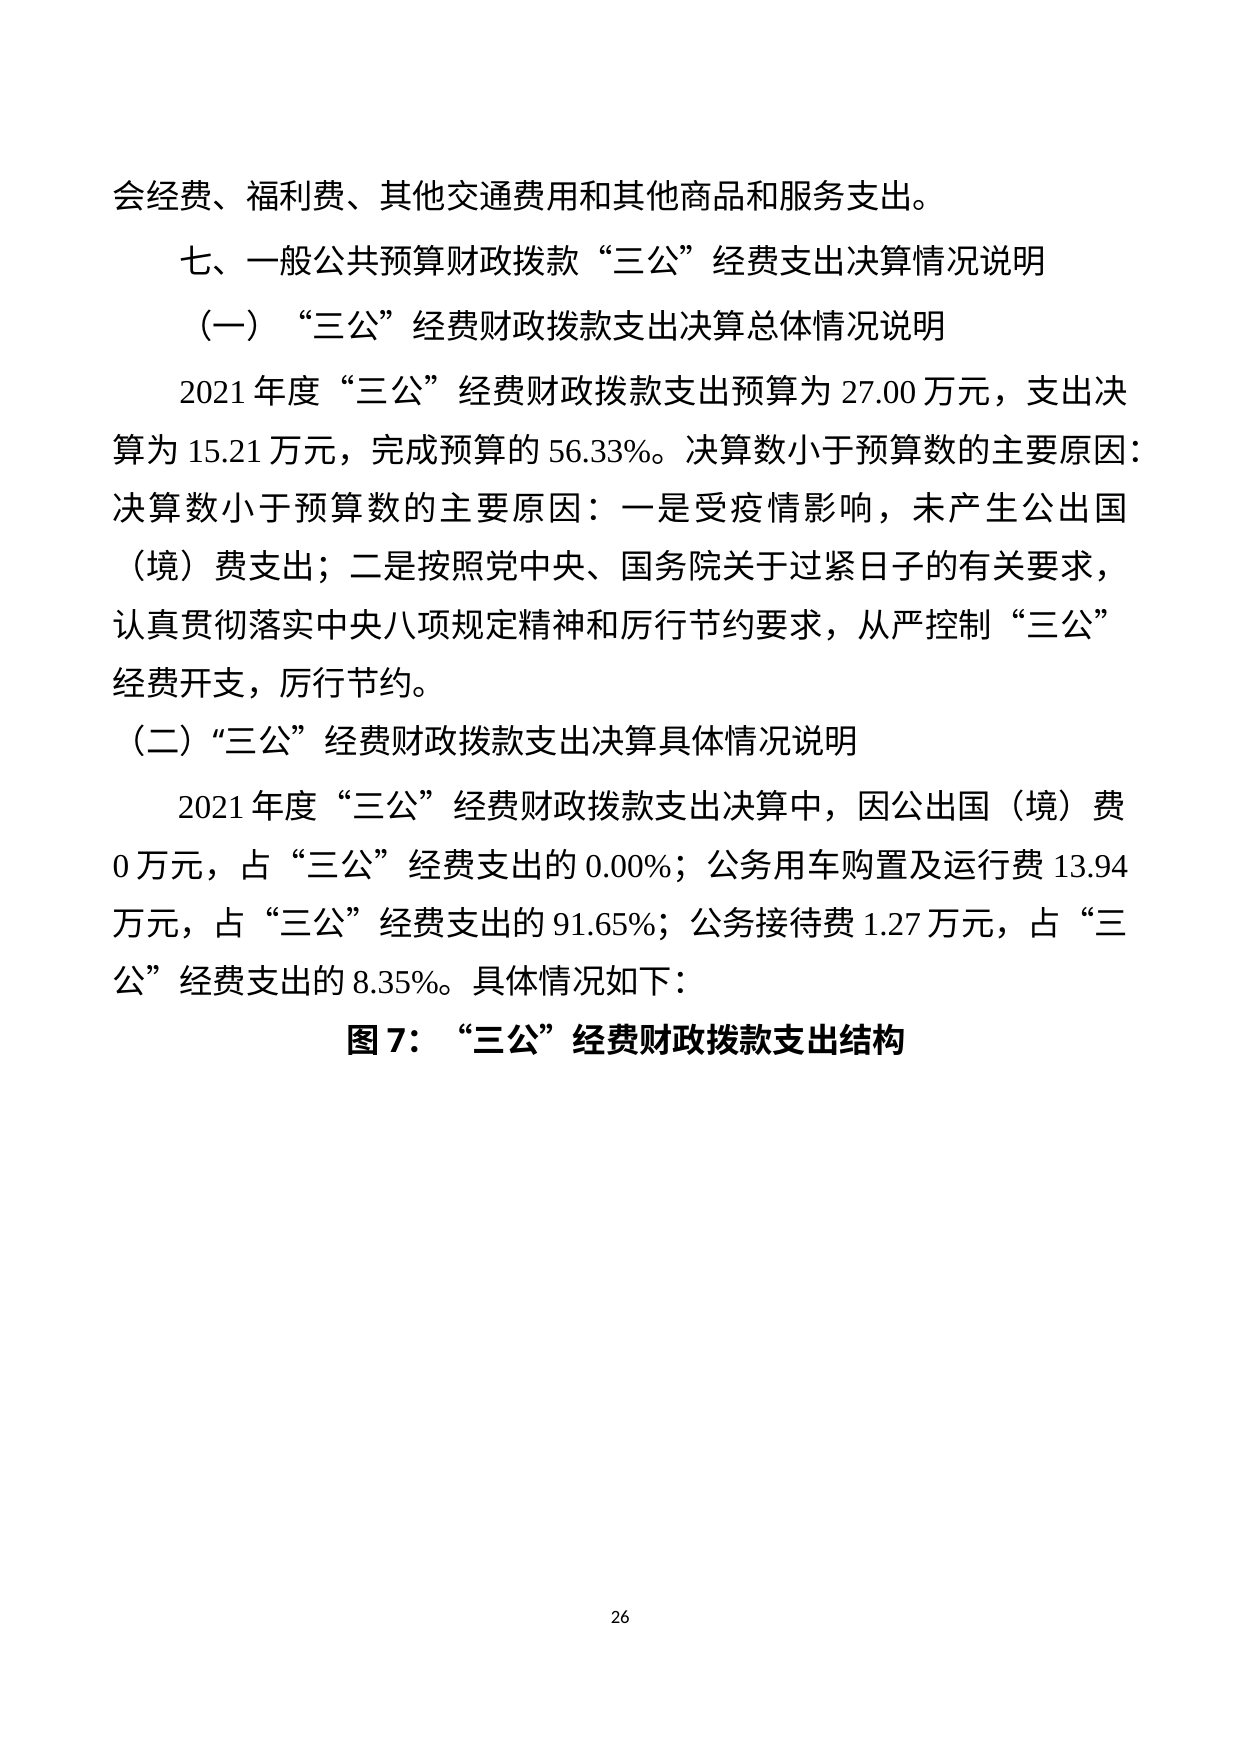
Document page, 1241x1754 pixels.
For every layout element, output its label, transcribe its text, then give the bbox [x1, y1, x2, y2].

subtitle 七、一般公共预算财政拨款“三公”经费支出决算情况说明 [112, 227, 1128, 292]
subtitle “三公”经费财政拨款支出决算具体情况说明 [112, 707, 1128, 772]
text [112, 162, 1128, 227]
text 2021年度“三公”经费财政拨款支出预算为27.00万元，支出决算为15.21万元，完成预算的56.33%。决算数小于预算数的主要原因：决算数小于预算数的主要原因：一是受疫情影响，未产生公出国（境）费支出；二是按照党中央、国务院关于过紧日子的有关要求，认真贯彻落实中央八项规定精神和厉行节约要求，从严控制“三公”经费开支，厉行节约。 [112, 357, 1128, 707]
text 图7：“三公”经费财政拨款支出结构 [112, 1005, 1128, 1070]
text 2021年度“三公”经费财政拨款支出决算中，因公出国（境）费0万元，占“三公”经费支出的0.00%；公务用车购置及运行费13.94万元，占“三公”经费支出的91.65%；公务接待费1.27万元，占“三公”经费支出的8.35%。具体情况如下： [112, 772, 1128, 1005]
subtitle （一）“三公”经费财政拨款支出决算总体情况说明 [112, 292, 1128, 357]
